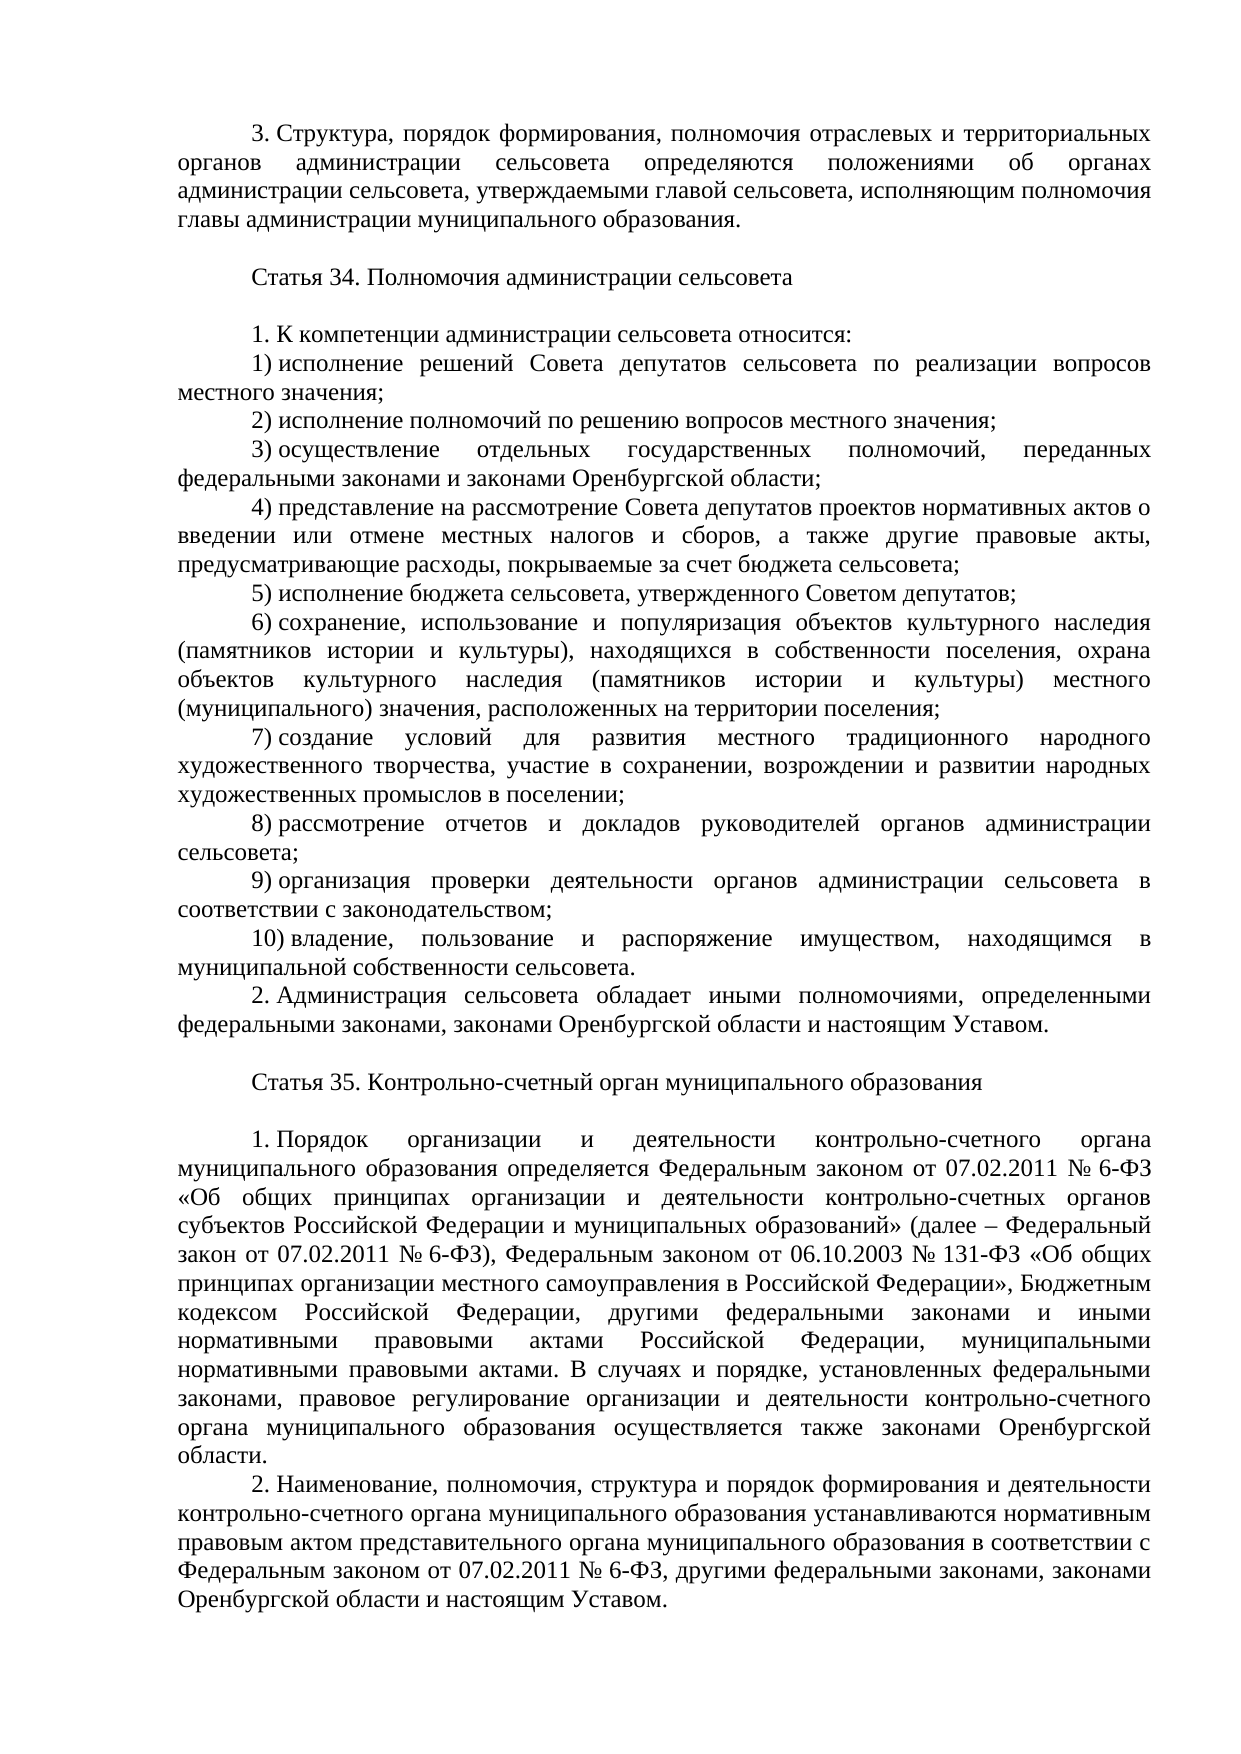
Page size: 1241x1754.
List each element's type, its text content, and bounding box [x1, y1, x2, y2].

text 1) исполнение решений Совета депутатов сельсовета по реализации вопросов местного значения; [177, 348, 1152, 406]
text 2. Администрация сельсовета обладает иными полномочиями, определенными федеральными законами, законами Оренбургской области и настоящим Уставом. [177, 981, 1152, 1038]
text 3. Структура, порядок формирования, полномочия отраслевых и территориальных органов администрации сельсовета определяются положениями об органах администрации сельсовета, утверждаемыми главой сельсовета, исполняющим полномочия главы администрации муниципального образования. [177, 118, 1152, 233]
text 2) исполнение полномочий по решению вопросов местного значения; [177, 406, 1152, 434]
text 1. К компетенции администрации сельсовета относится: [177, 319, 1152, 348]
text 2. Наименование, полномочия, структура и порядок формирования и деятельности контрольно-счетного органа муниципального образования устанавливаются нормативным правовым актом представительного органа муниципального образования в соответствии с Федеральным законом от 07.02.2011 № 6-ФЗ, другими федеральными законами, законами Оренбургской области и настоящим Уставом. [177, 1469, 1152, 1613]
text Статья 35. Контрольно-счетный орган муниципального образования [177, 1067, 1152, 1096]
text 8) рассмотрение отчетов и докладов руководителей органов администрации сельсовета; [177, 808, 1152, 866]
text 3) осуществление отдельных государственных полномочий, переданных федеральными законами и законами Оренбургской области; [177, 434, 1152, 492]
text 10) владение, пользование и распоряжение имуществом, находящимся в муниципальной собственности сельсовета. [177, 923, 1152, 981]
text 7) создание условий для развития местного традиционного народного художественного творчества, участие в сохранении, возрождении и развитии народных художественных промыслов в поселении; [177, 722, 1152, 808]
text 4) представление на рассмотрение Совета депутатов проектов нормативных актов о введении или отмене местных налогов и сборов, а также другие правовые акты, предусматривающие расходы, покрываемые за счет бюджета сельсовета; [177, 492, 1152, 578]
text 9) организация проверки деятельности органов администрации сельсовета в соответствии с законодательством; [177, 866, 1152, 923]
text 5) исполнение бюджета сельсовета, утвержденного Советом депутатов; [177, 578, 1152, 607]
text Статья 34. Полномочия администрации сельсовета [177, 262, 1152, 291]
text 6) сохранение, использование и популяризация объектов культурного наследия (памятников истории и культуры), находящихся в собственности поселения, охрана объектов культурного наследия (памятников истории и культуры) местного (муниципального) значения, расположенных на территории поселения; [177, 607, 1152, 722]
text 1. Порядок организации и деятельности контрольно-счетного органа муниципального образования определяется Федеральным законом от 07.02.2011 № 6-ФЗ «Об общих принципах организации и деятельности контрольно-счетных органов субъектов Российской Федерации и муниципальных образований» (далее – Федеральный закон от 07.02.2011 № 6-ФЗ), Федеральным законом от 06.10.2003 № 131-ФЗ «Об общих принципах организации местного самоуправления в Российской Федерации», Бюджетным кодексом Российской Федерации, другими федеральными законами и иными нормативными правовыми актами Российской Федерации, муниципальными нормативными правовыми актами. В случаях и порядке, установленных федеральными законами, правовое регулирование организации и деятельности контрольно-счетного органа муниципального образования осуществляется также законами Оренбургской области. [177, 1124, 1152, 1469]
